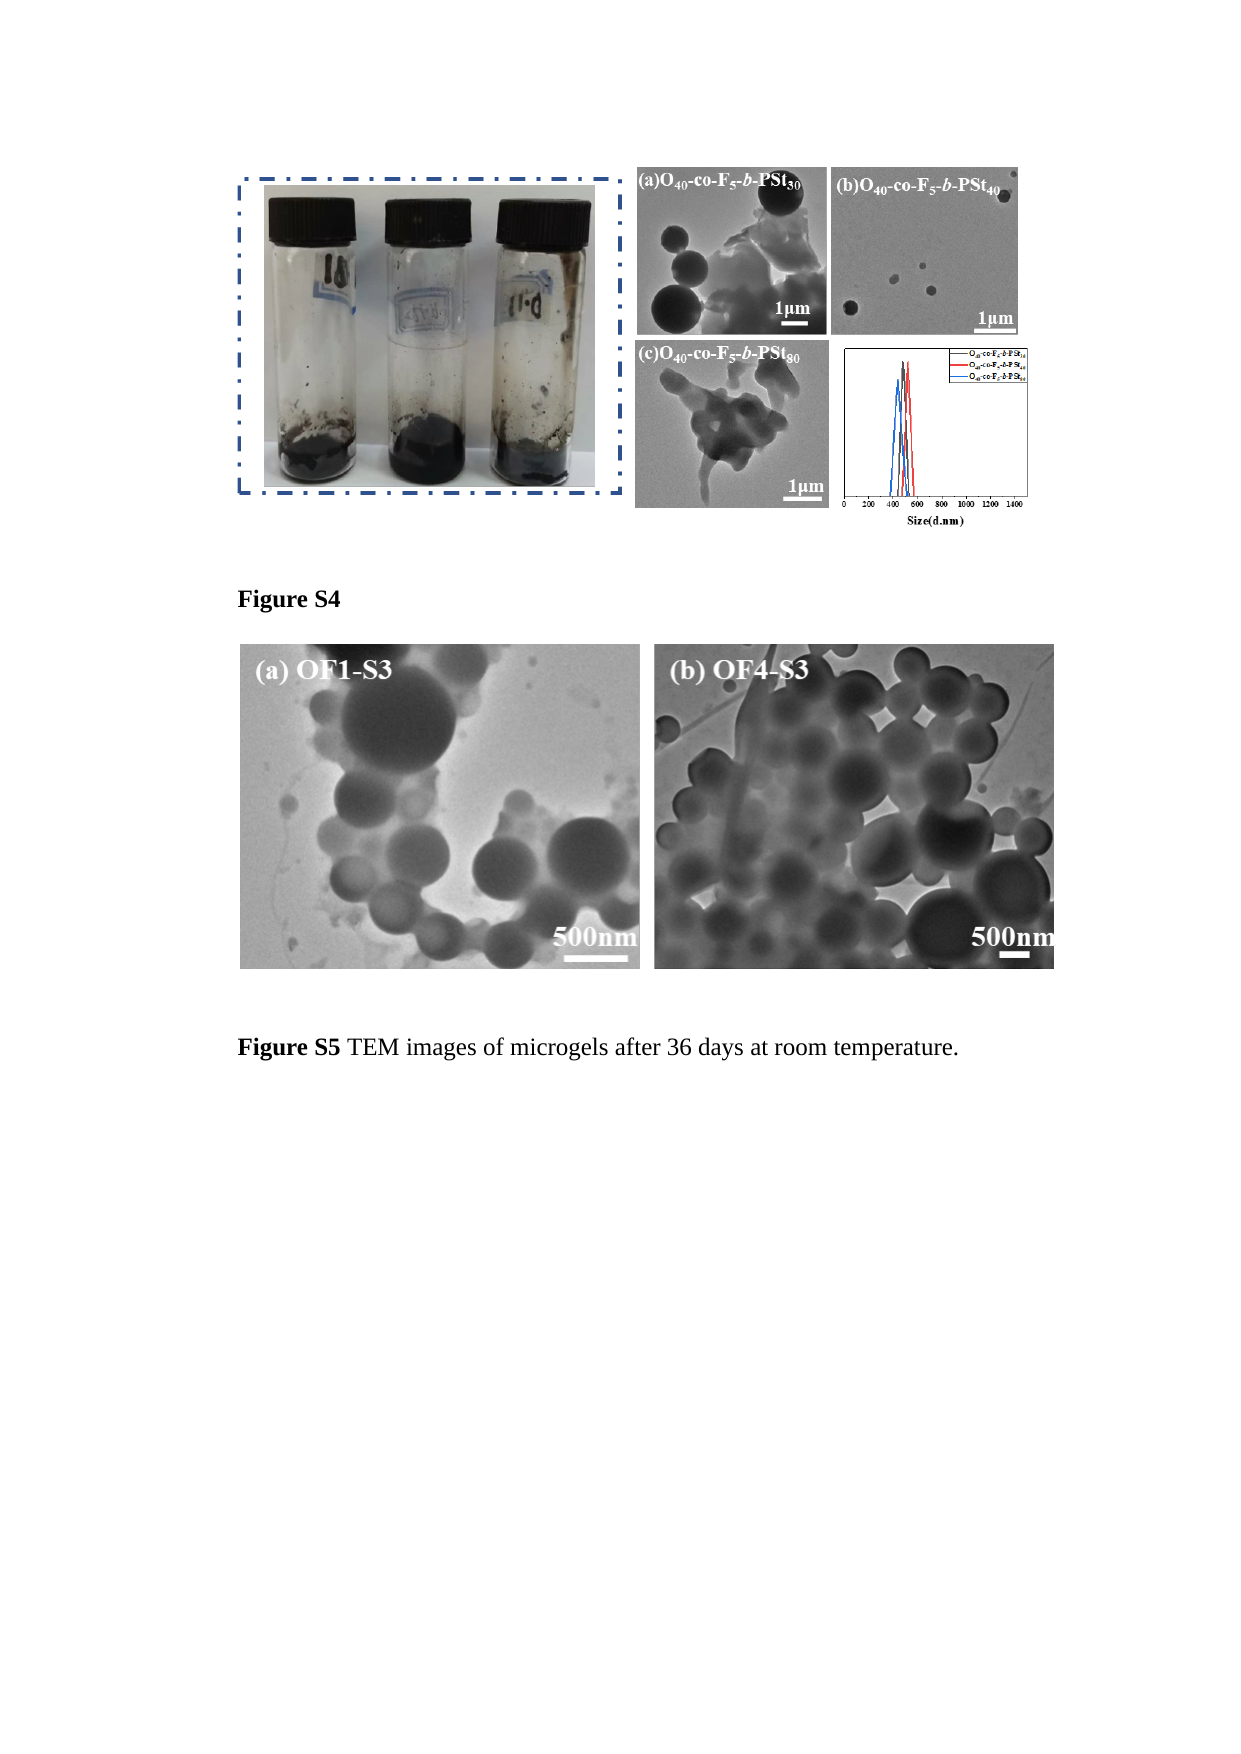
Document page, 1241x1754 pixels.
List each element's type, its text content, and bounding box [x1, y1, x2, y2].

picture [237, 643, 1074, 971]
picture [237, 162, 1065, 531]
text Figure S4 [187, 582, 1053, 614]
text Figure S5 TEM images of microgels after 36 days at room temperature. [187, 1030, 1053, 1063]
